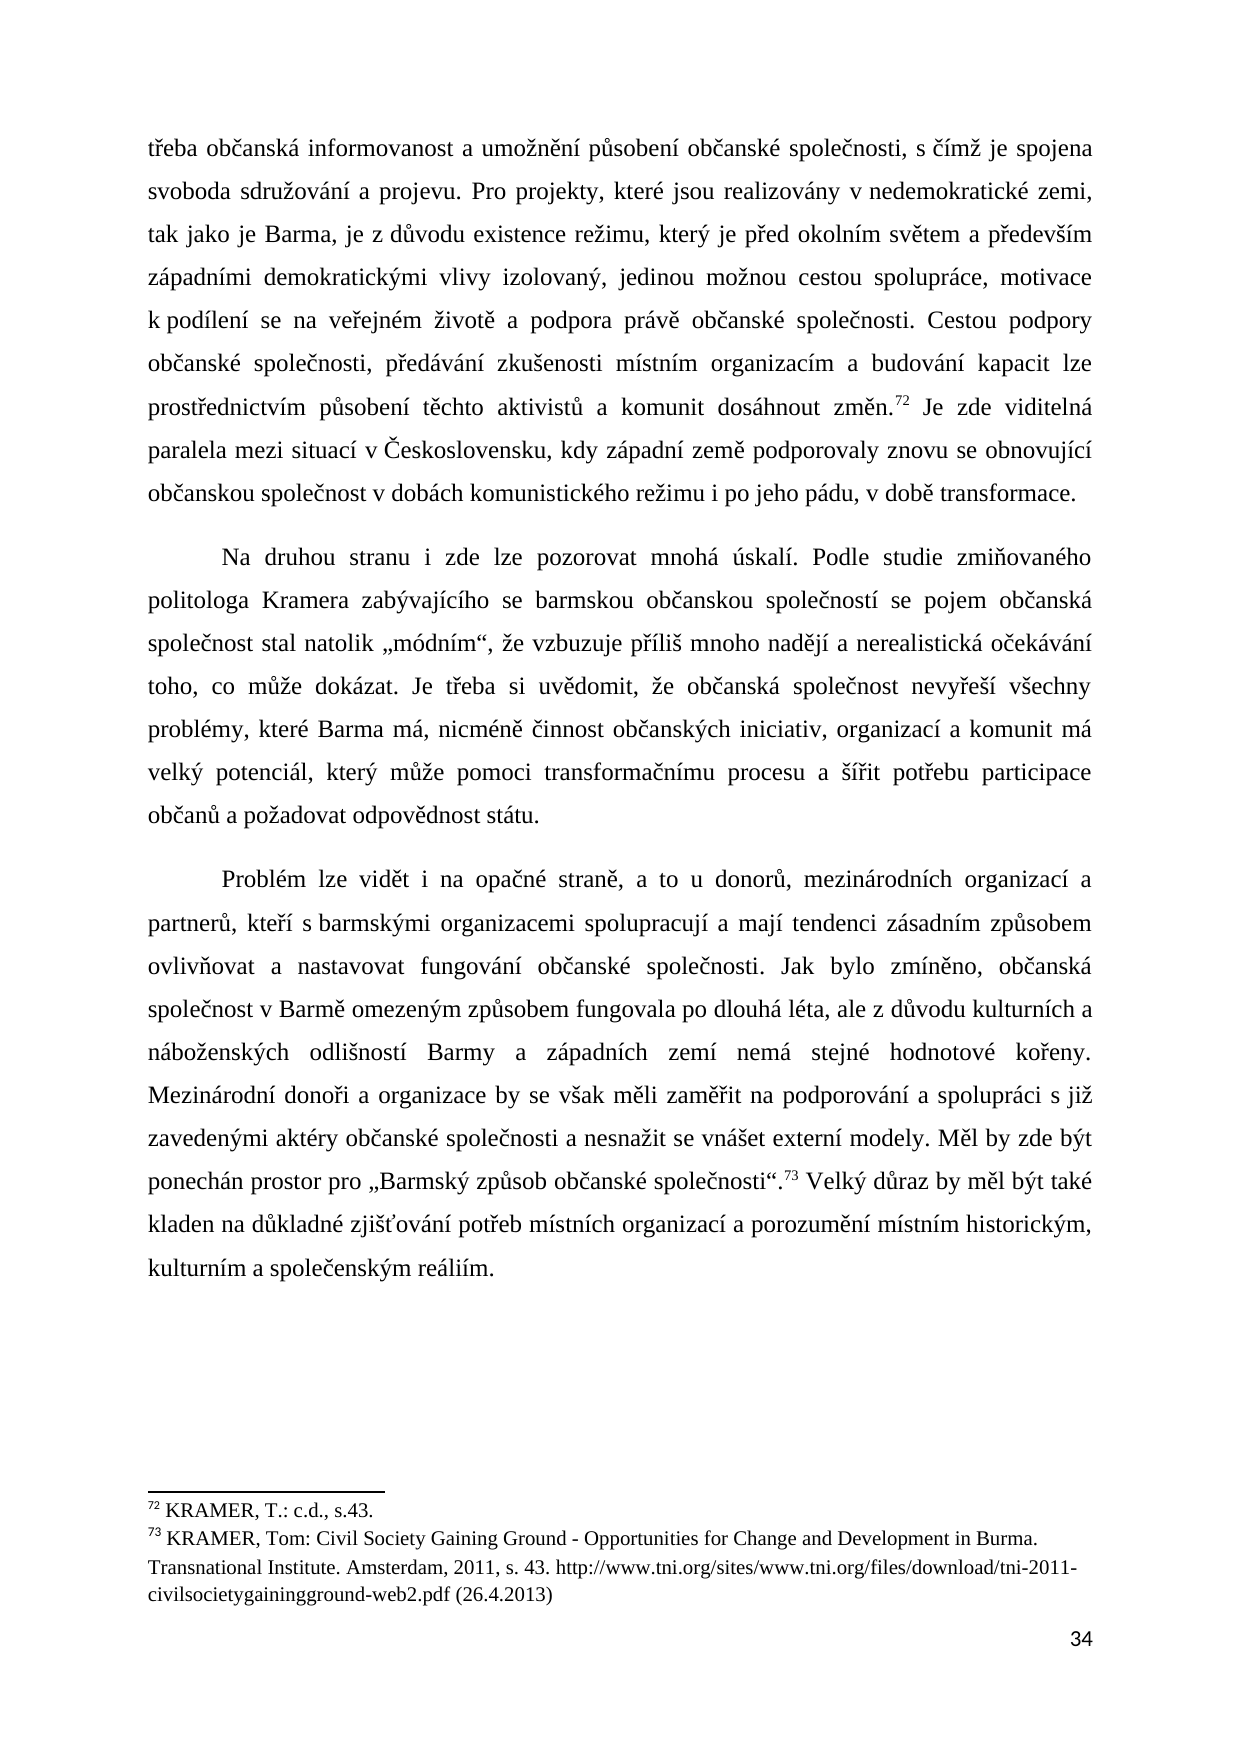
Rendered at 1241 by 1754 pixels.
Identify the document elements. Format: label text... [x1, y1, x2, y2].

text Problém lze vidět i na opačné straně, a to u donorů, mezinárodních organizací a partnerů, kteří s barmskými organizacemi spolupracují a mají tendenci zásadním způsobem ovlivňovat a nastavovat fungování občanské společnosti. Jak bylo zmíněno, občanská společnost v Barmě omezeným způsobem fungovala po dlouhá léta, ale z důvodu kulturních a náboženských odlišností Barmy a západních zemí nemá stejné hodnotové kořeny. Mezinárodní donoři a organizace by se však měli zaměřit na podporování a spolupráci s již zavedenými aktéry občanské společnosti a nesnažit se vnášet externí modely. Měl by zde být ponechán prostor pro „Barmský způsob občanské společnosti“. Velký důraz by měl být také kladen na důkladné zjišťování potřeb místních organizací a porozumění místním historickým, kulturním a společenským reáliím. [148, 864, 1093, 1281]
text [148, 133, 1093, 507]
text Na druhou stranu i zde lze pozorovat mnohá úskalí. Podle studie zmiňovaného politologa Kramera zabývajícího se barmskou občanskou společností se pojem občanská společnost stal natolik „módním“, že vzbuzuje příliš mnoho nadějí a nerealistická očekávání toho, co může dokázat. Je třeba si uvědomit, že občanská společnost nevyřeší všechny problémy, které Barma má, nicméně činnost občanských iniciativ, organizací a komunit má velký potenciál, který může pomoci transformačnímu procesu a šířit potřebu participace občanů a požadovat odpovědnost státu. [148, 542, 1093, 829]
